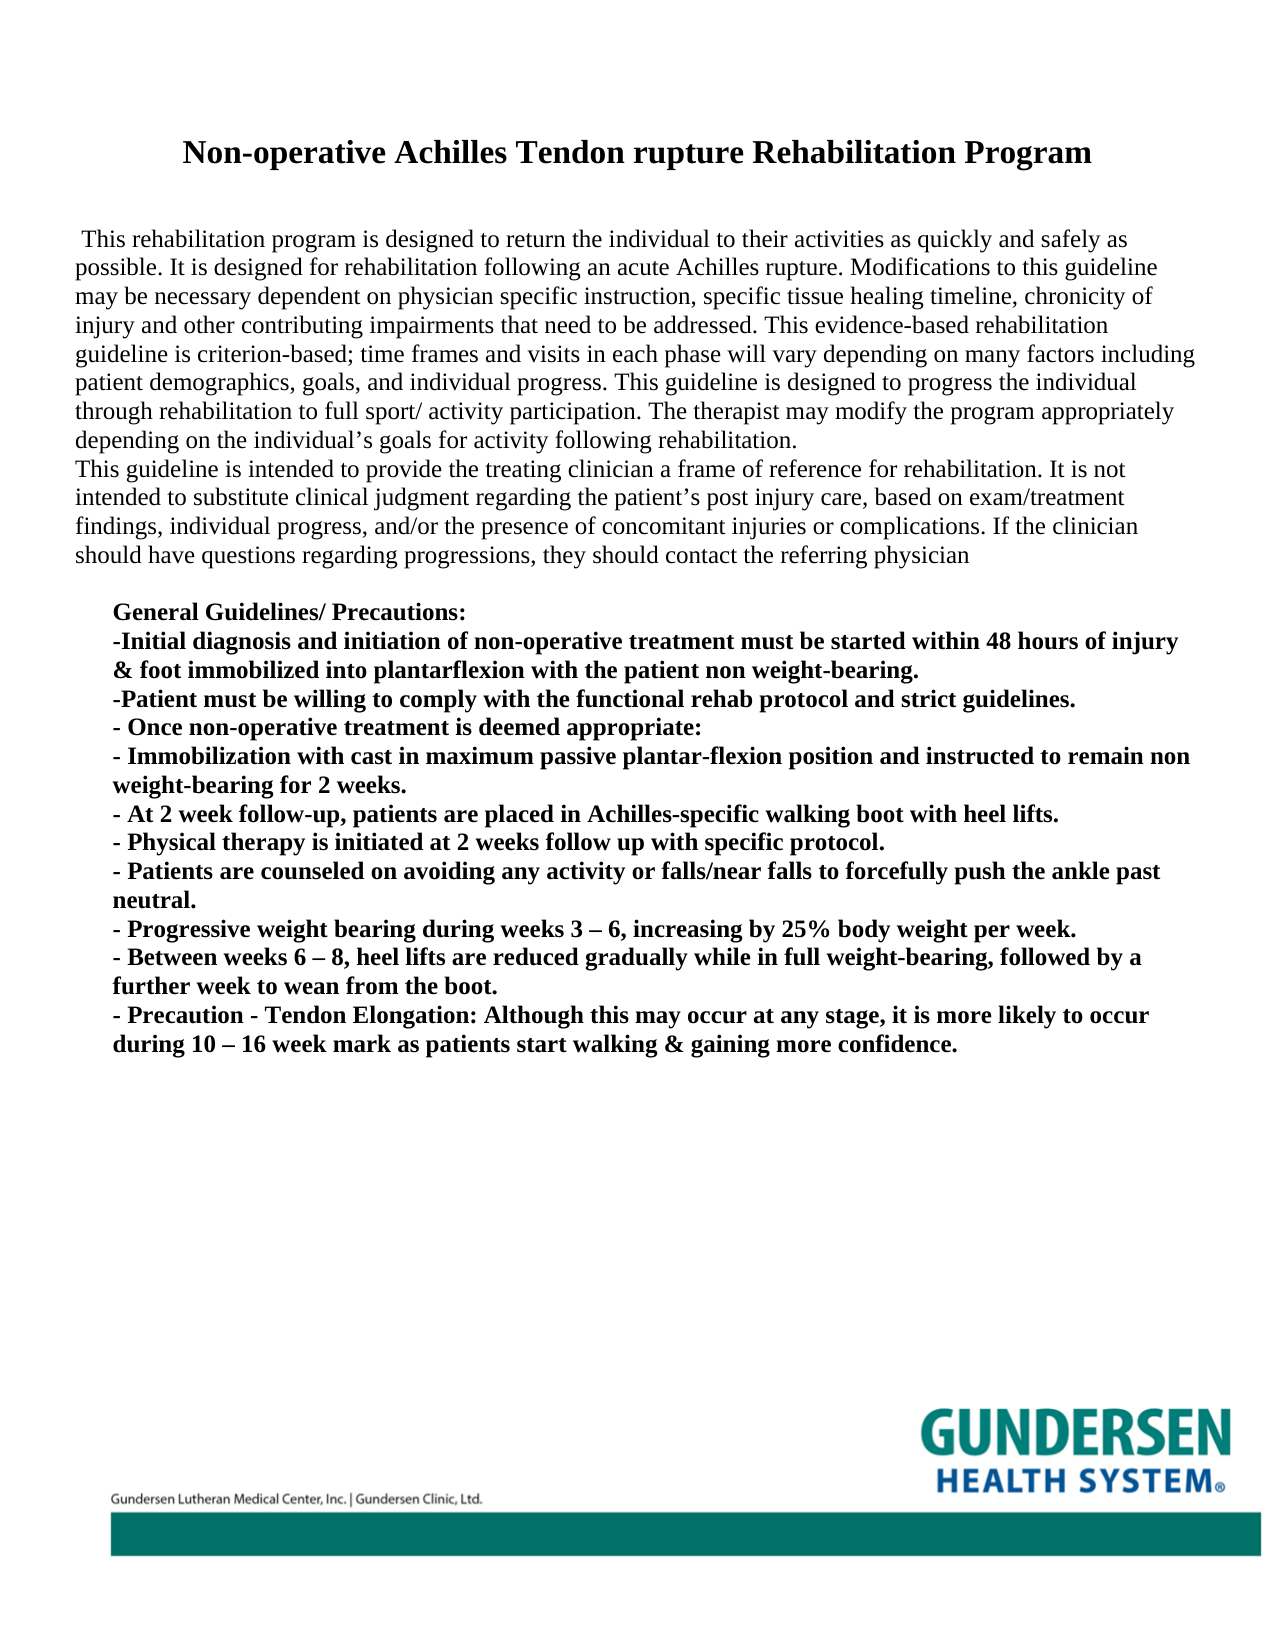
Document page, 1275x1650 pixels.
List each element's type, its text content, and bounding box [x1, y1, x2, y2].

text - Patients are counseled on avoiding any activity or falls/near falls to forcefully push the ankle past neutral. [112, 856, 1200, 914]
text This guideline is intended to provide the treating clinician a frame of reference for rehabilitation. It is not intended to substitute clinical judgment regarding the patient’s post injury care, based on exam/treatment findings, individual progress, and/or the presence of concomitant injuries or complications. If the clinician should have questions regarding progressions, they should contact the referring physician [75, 454, 1200, 569]
text General Guidelines/ Precautions: [112, 597, 1200, 626]
text -Initial diagnosis and initiation of non-operative treatment must be started within 48 hours of injury & foot immobilized into plantarflexion with the patient non weight-bearing. [112, 626, 1200, 684]
text Non-operative Achilles Tendon rupture Rehabilitation Program [75, 133, 1200, 171]
text This rehabilitation program is designed to return the individual to their activities as quickly and safely as possible. It is designed for rehabilitation following an acute Achilles rupture. Modifications to this guideline may be necessary dependent on physician specific instruction, specific tissue healing timeline, chronicity of injury and other contributing impairments that need to be addressed. This evidence-based rehabilitation guideline is criterion-based; time frames and visits in each phase will vary depending on many factors including patient demographics, goals, and individual progress. This guideline is designed to progress the individual through rehabilitation to full sport/ activity participation. The therapist may modify the program appropriately depending on the individual’s goals for activity following rehabilitation. [75, 224, 1200, 454]
text -Patient must be willing to comply with the functional rehab protocol and strict guidelines. [112, 684, 1200, 712]
text - At 2 week follow-up, patients are placed in Achilles-specific walking boot with heel lifts. [112, 799, 1200, 827]
text - Precaution - Tendon Elongation: Although this may occur at any stage, it is more likely to occur during 10 – 16 week mark as patients start walking & gaining more confidence. [112, 1000, 1200, 1057]
picture [75, 1407, 1275, 1575]
text - Immobilization with cast in maximum passive plantar-flexion position and instructed to remain non weight-bearing for 2 weeks. [112, 741, 1200, 799]
text - Physical therapy is initiated at 2 weeks follow up with specific protocol. [112, 827, 1200, 856]
text - Progressive weight bearing during weeks 3 – 6, increasing by 25% body weight per week. [112, 914, 1200, 942]
text - Once non-operative treatment is deemed appropriate: [112, 712, 1200, 741]
text - Between weeks 6 – 8, heel lifts are reduced gradually while in full weight-bearing, followed by a further week to wean from the boot. [112, 942, 1200, 1000]
